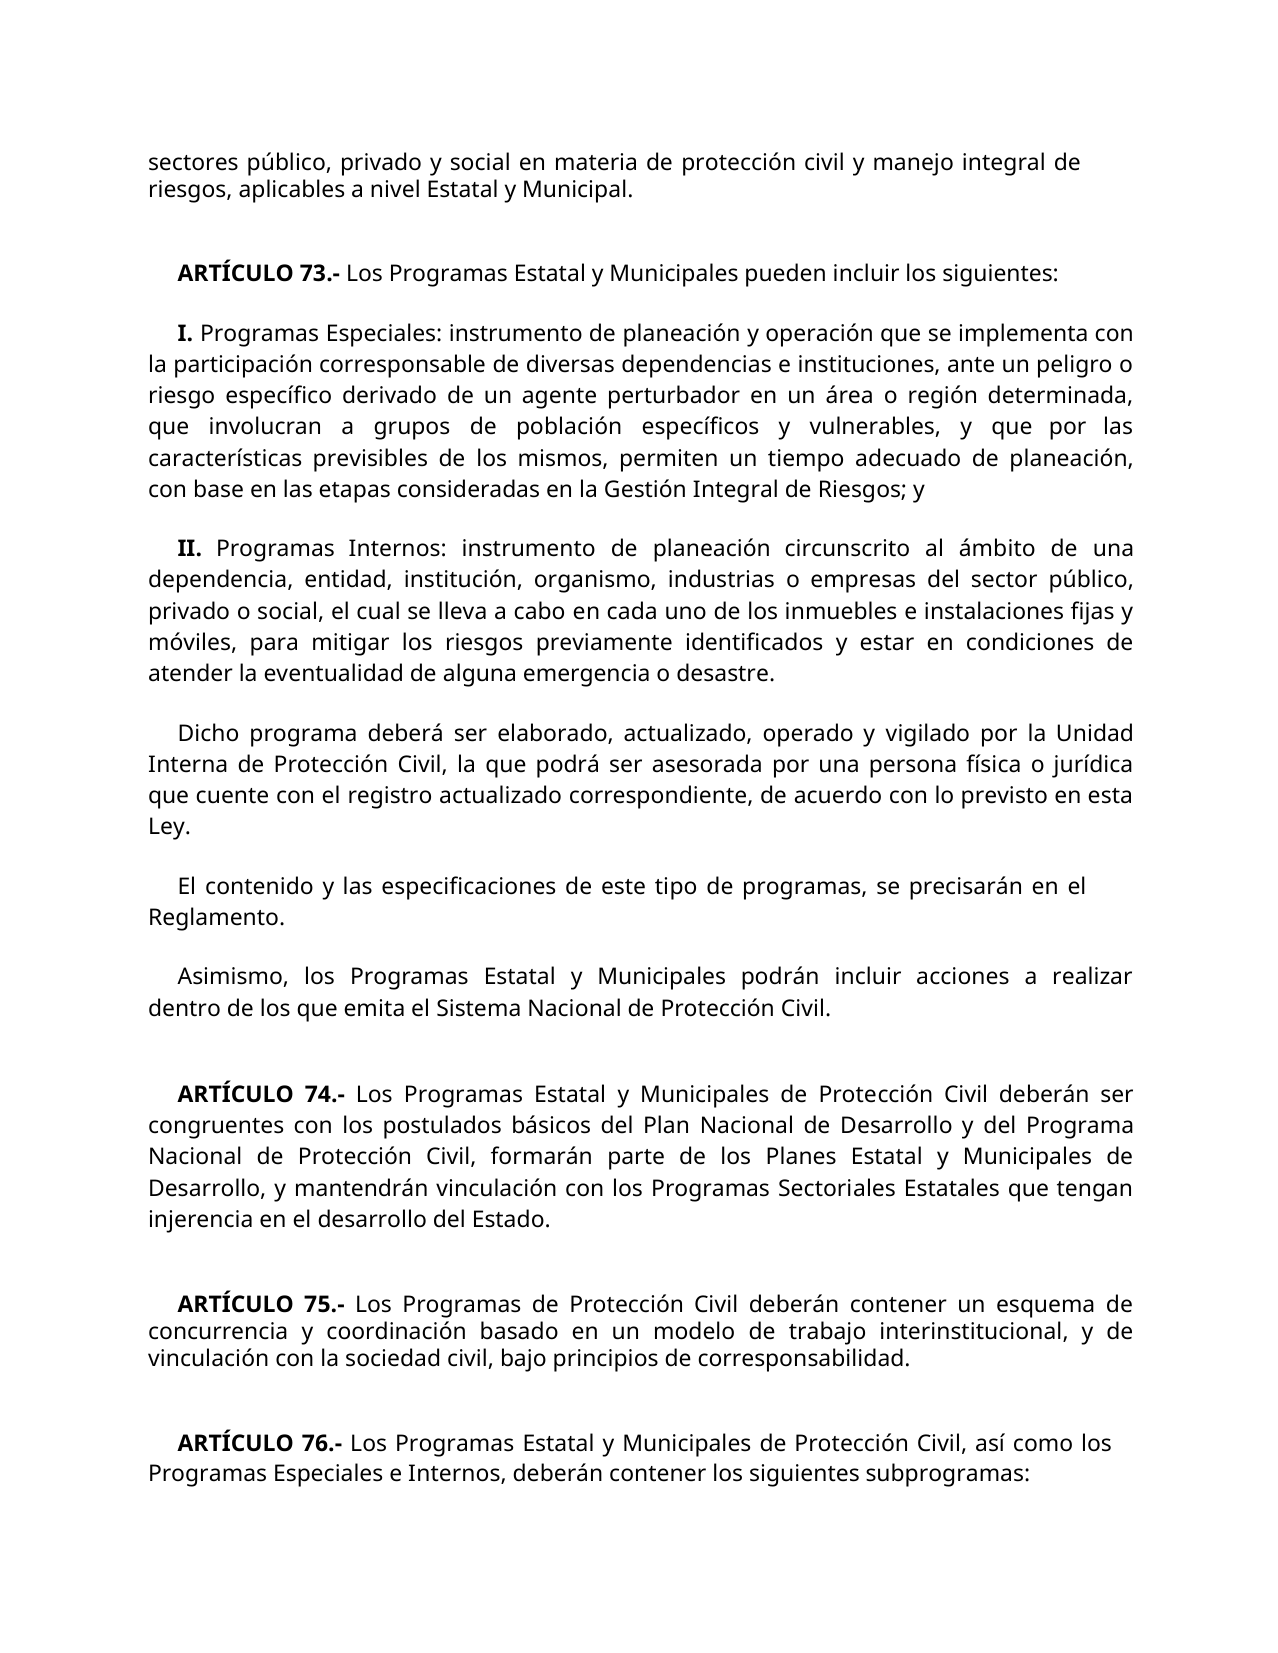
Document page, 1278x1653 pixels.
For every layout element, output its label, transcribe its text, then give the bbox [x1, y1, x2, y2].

text Asimismo, los Programas Estatal y Municipales podrán incluir acciones a realizar dentro de los que emita el Sistema Nacional de Protección Civil. [148, 960, 1133, 1023]
text ARTÍCULO 76.- Los Programas Estatal y Municipales de Protección Civil, así como los [177, 1427, 1142, 1458]
text ARTÍCULO 74.- Los Programas Estatal y Municipales de Protección Civil deberán ser congruentes con los postulados básicos del Plan Nacional de Desarrollo y del Programa Nacional de Protección Civil, formarán parte de los Planes Estatal y Municipales de Desarrollo, y mantendrán vinculación con los Programas Sectoriales Estatales que tengan injerencia en el desarrollo del Estado. [148, 1078, 1134, 1234]
text El contenido y las especificaciones de este tipo de programas, se precisarán en el [177, 870, 1142, 901]
text II. Programas Internos: instrumento de planeación circunscrito al ámbito de una dependencia, entidad, institución, organismo, industrias o empresas del sector público, privado o social, el cual se lleva a cabo en cada uno de los inmuebles e instalaciones fijas y móviles, para mitigar los riesgos previamente identificados y estar en condiciones de atender la eventualidad de alguna emergencia o desastre. [148, 532, 1134, 688]
text Programas Especiales e Internos, deberán contener los siguientes subprogramas: [148, 1458, 1142, 1485]
text ARTÍCULO 75.- Los Programas de Protección Civil deberán contener un esquema de concurrencia y coordinación basado en un modelo de trabajo interinstitucional, y de vinculación con la sociedad civil, bajo principios de corresponsabilidad. [148, 1291, 1133, 1372]
text ARTÍCULO 73.- Los Programas Estatal y Municipales pueden incluir los siguientes: [177, 257, 1142, 288]
text Reglamento. [148, 901, 1142, 932]
text Dicho programa deberá ser elaborado, actualizado, operado y vigilado por la Unidad Interna de Protección Civil, la que podrá ser asesorada por una persona física o jurídica que cuente con el registro actualizado correspondiente, de acuerdo con lo previsto en esta Ley. [148, 717, 1134, 842]
text I. Programas Especiales: instrumento de planeación y operación que se implementa con la participación corresponsable de diversas dependencias e instituciones, ante un peligro o riesgo específico derivado de un agente perturbador en un área o región determinada, que involucran a grupos de población específicos y vulnerables, y que por las características previsibles de los mismos, permiten un tiempo adecuado de planeación, con base en las etapas consideradas en la Gestión Integral de Riesgos; y [148, 317, 1133, 504]
text sectores público, privado y social en materia de protección civil y manejo integral de riesgos, aplicables a nivel Estatal y Municipal. [148, 148, 1133, 203]
